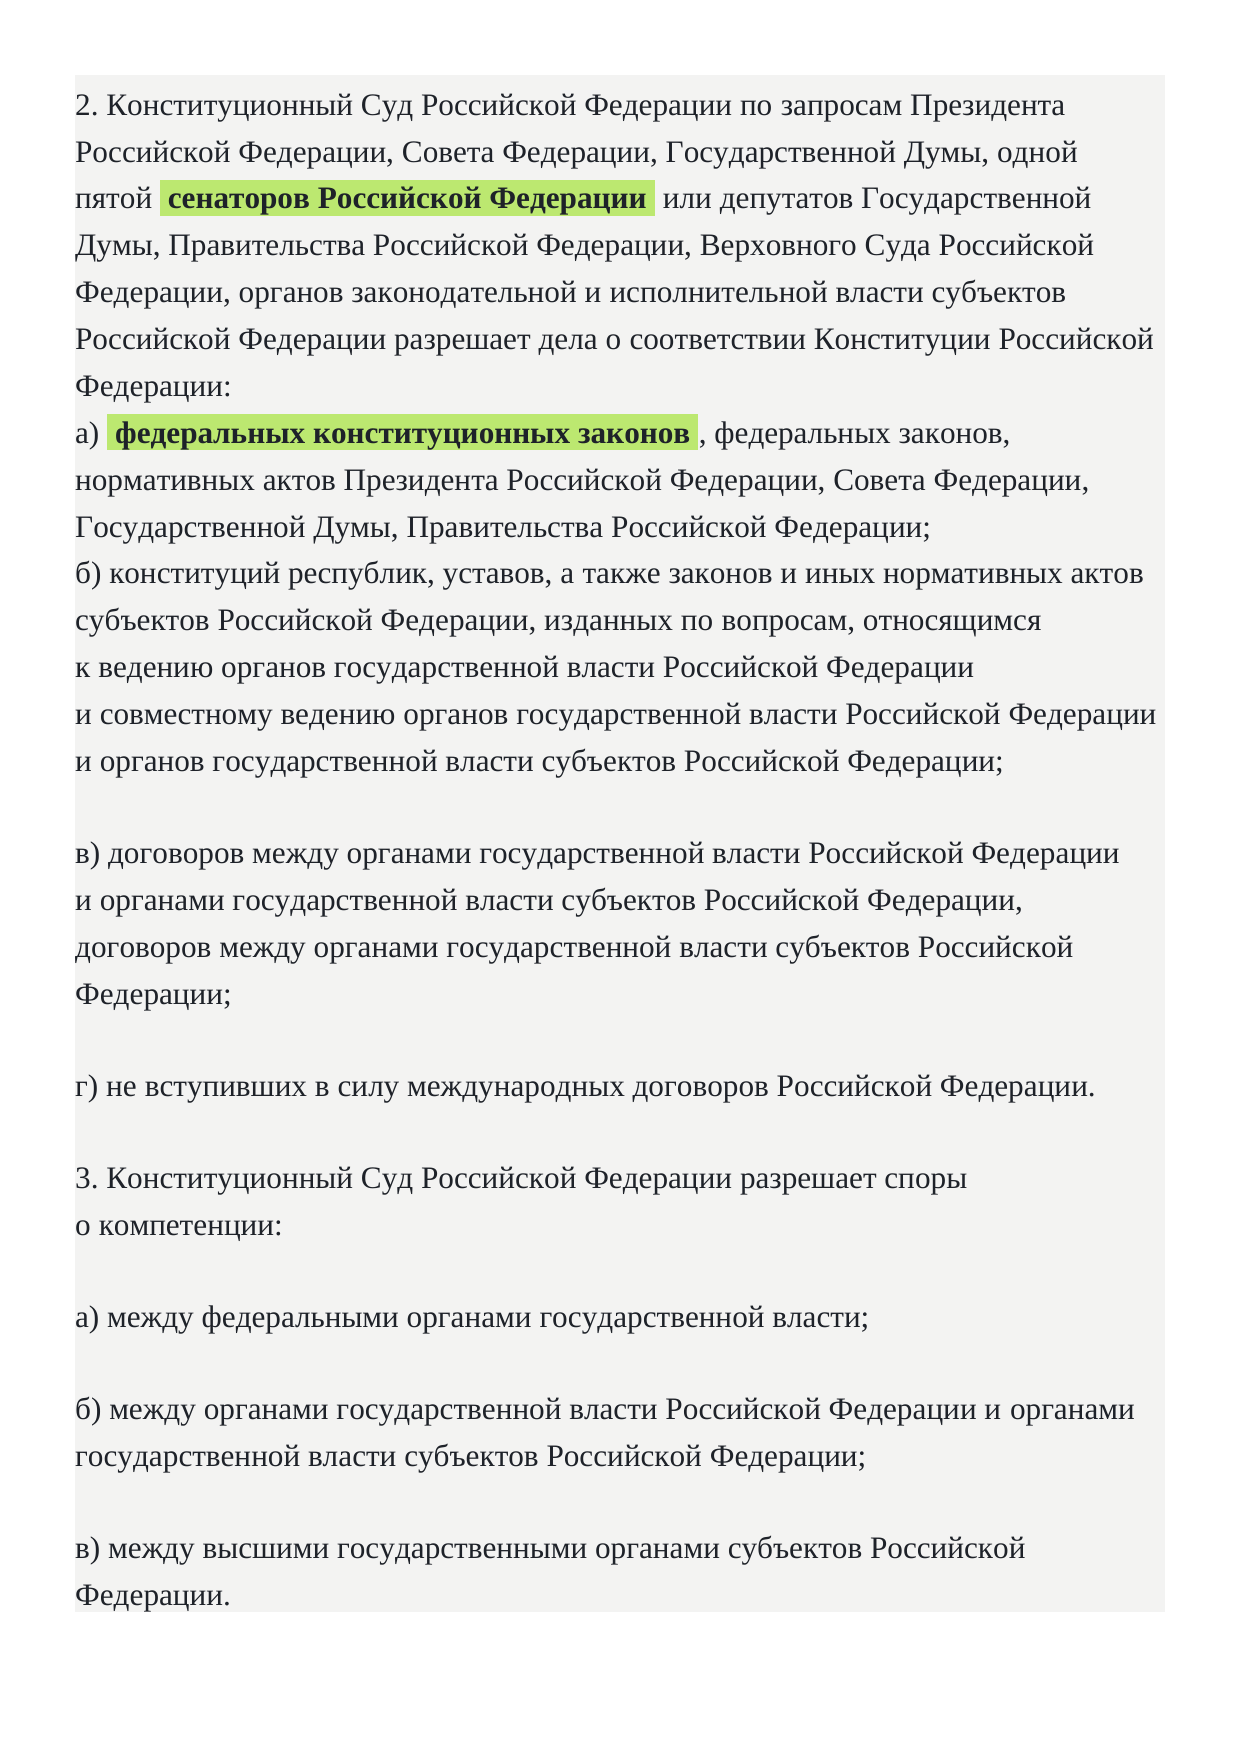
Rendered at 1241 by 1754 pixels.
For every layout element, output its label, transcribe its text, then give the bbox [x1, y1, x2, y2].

text г) не вступивших в силу международных договоров Российской Федерации. [75, 1056, 1165, 1103]
text б) конституций республик, уставов, а также законов и иных нормативных актов субъектов Российской Федерации, изданных по вопросам, относящимся к ведению органов государственной власти Российской Федерации и совместному ведению органов государственной власти Российской Федерации и органов государственной власти субъектов Российской Федерации; [75, 544, 1165, 778]
text в) между высшими государственными органами субъектов Российской Федерации. [75, 1519, 1165, 1612]
text в) договоров между органами государственной власти Российской Федерации и органами государственной власти субъектов Российской Федерации, договоров между органами государственной власти субъектов Российской Федерации; [75, 823, 1165, 1011]
text а) федеральных конституционных законов , федеральных законов, нормативных актов Президента Российской Федерации, Совета Федерации, Государственной Думы, Правительства Российской Федерации; [75, 403, 1165, 544]
text б) между органами государственной власти Российской Федерации и органами государственной власти субъектов Российской Федерации; [75, 1380, 1165, 1473]
text 3. Конституционный Суд Российской Федерации разрешает споры о компетенции: [75, 1148, 1165, 1242]
text а) между федеральными органами государственной власти; [75, 1287, 1165, 1334]
text 2. Конституционный Суд Российской Федерации по запросам Президента Российской Федерации, Совета Федерации, Государственной Думы, одной пятой сенаторов Российской Федерации или депутатов Государственной Думы, Правительства Российской Федерации, Верховного Суда Российской Федерации, органов законодательной и исполнительной власти субъектов Российской Федерации разрешает дела о соответствии Конституции Российской Федерации: [75, 75, 1165, 403]
